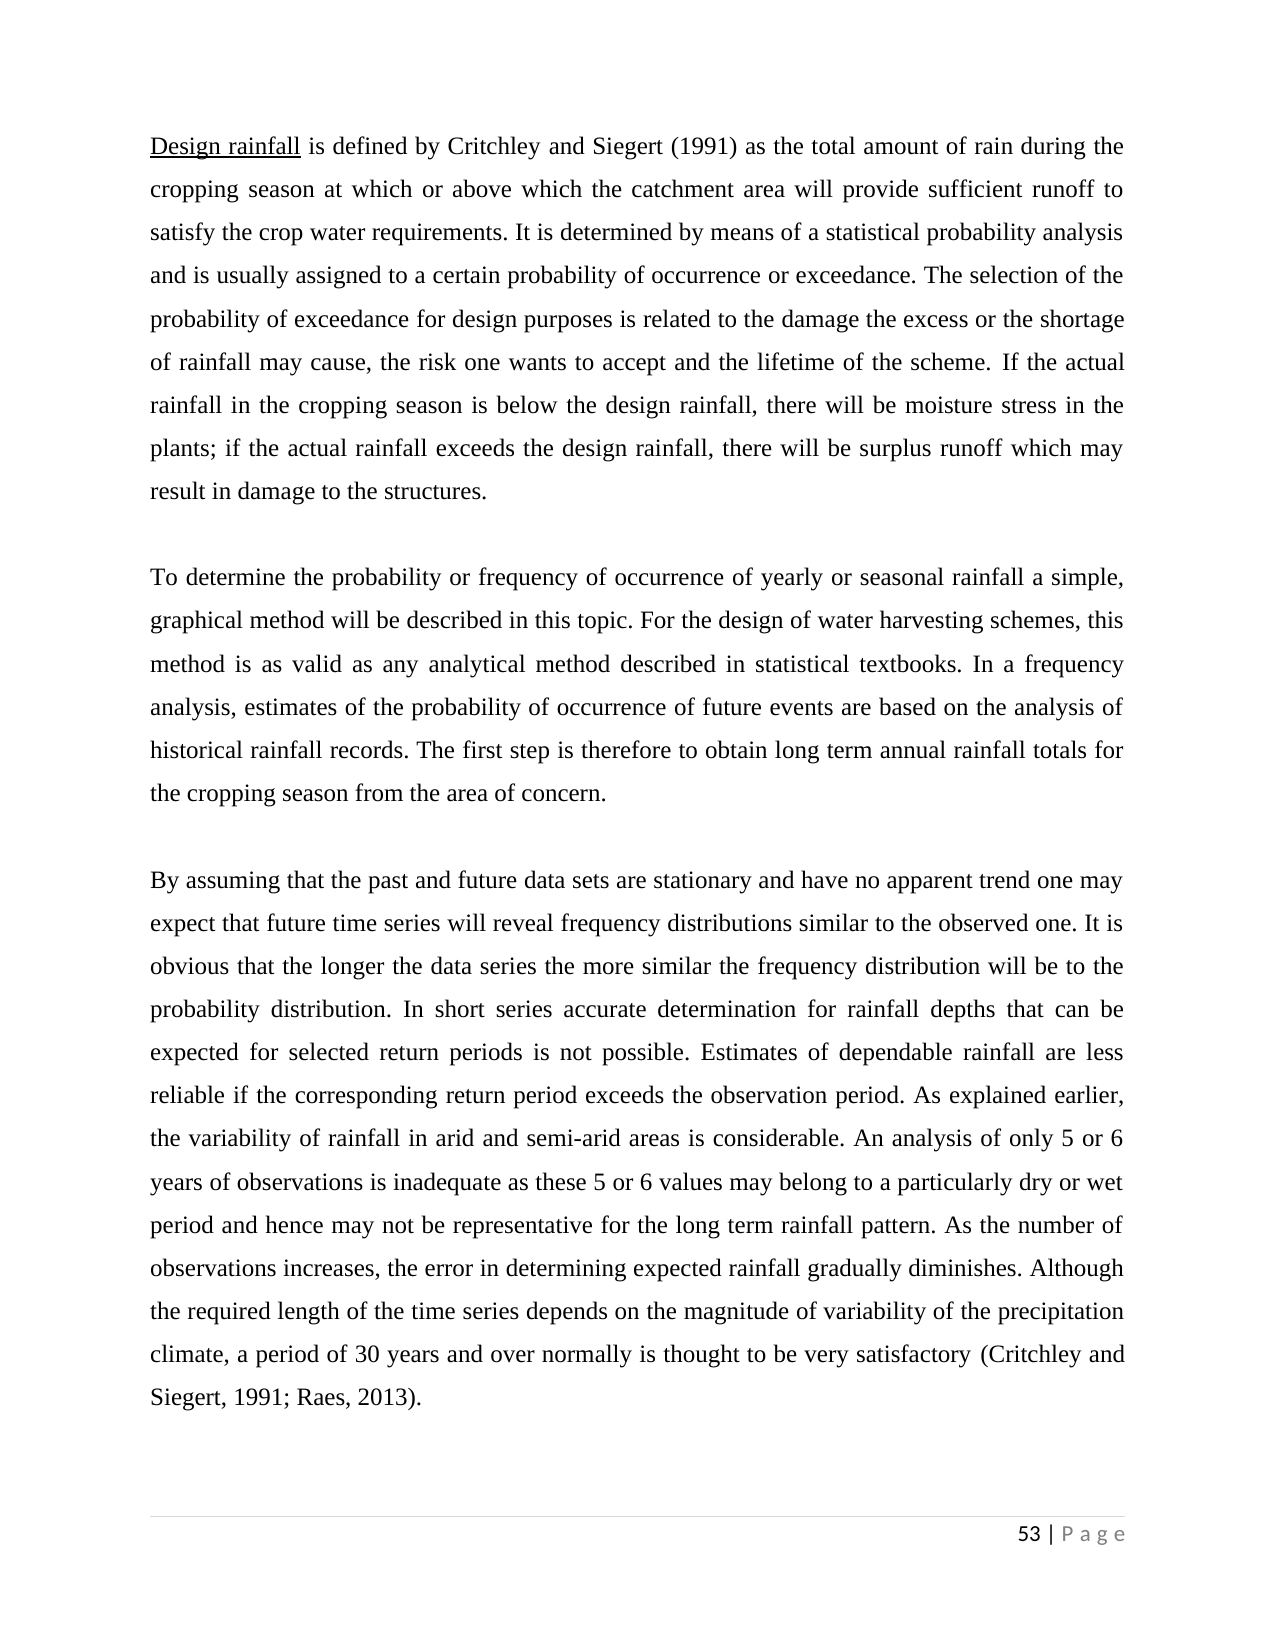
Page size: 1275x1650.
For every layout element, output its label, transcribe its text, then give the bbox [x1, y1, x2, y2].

text By assuming that the past and future data sets are stationary and have no apparent trend one may expect that future time series will reveal frequency distributions similar to the observed one. It is obvious that the longer the data series the more similar the frequency distribution will be to the probability distribution. In short series accurate determination for rainfall depths that can be expected for selected return periods is not possible. Estimates of dependable rainfall are less reliable if the corresponding return period exceeds the observation period. As explained earlier, the variability of rainfall in arid and semi-arid areas is considerable. An analysis of only 5 or 6 years of observations is inadequate as these 5 or 6 values may belong to a particularly dry or wet period and hence may not be representative for the long term rainfall pattern. As the number of observations increases, the error in determining expected rainfall gradually diminishes. Although the required length of the time series depends on the magnitude of variability of the precipitation climate, a period of 30 years and over normally is thought to be very satisfactory (Critchley and Siegert, 1991; Raes, 2013). [150, 865, 1125, 1411]
text Design rainfall is defined by Critchley and Siegert (1991) as the total amount of rain during the cropping season at which or above which the catchment area will provide sufficient runoff to satisfy the crop water requirements. It is determined by means of a statistical probability analysis and is usually assigned to a certain probability of occurrence or exceedance. The selection of the probability of exceedance for design purposes is related to the damage the excess or the shortage of rainfall may cause, the risk one wants to accept and the lifetime of the scheme. If the actual rainfall in the cropping season is below the design rainfall, there will be moisture stress in the plants; if the actual rainfall exceeds the design rainfall, there will be surplus runoff which may result in damage to the structures. [150, 131, 1125, 505]
text To determine the probability or frequency of occurrence of yearly or seasonal rainfall a simple, graphical method will be described in this topic. For the design of water harvesting schemes, this method is as valid as any analytical method described in statistical textbooks. In a frequency analysis, estimates of the probability of occurrence of future events are based on the analysis of historical rainfall records. The first step is therefore to obtain long term annual rainfall totals for the cropping season from the area of concern. [150, 562, 1125, 807]
